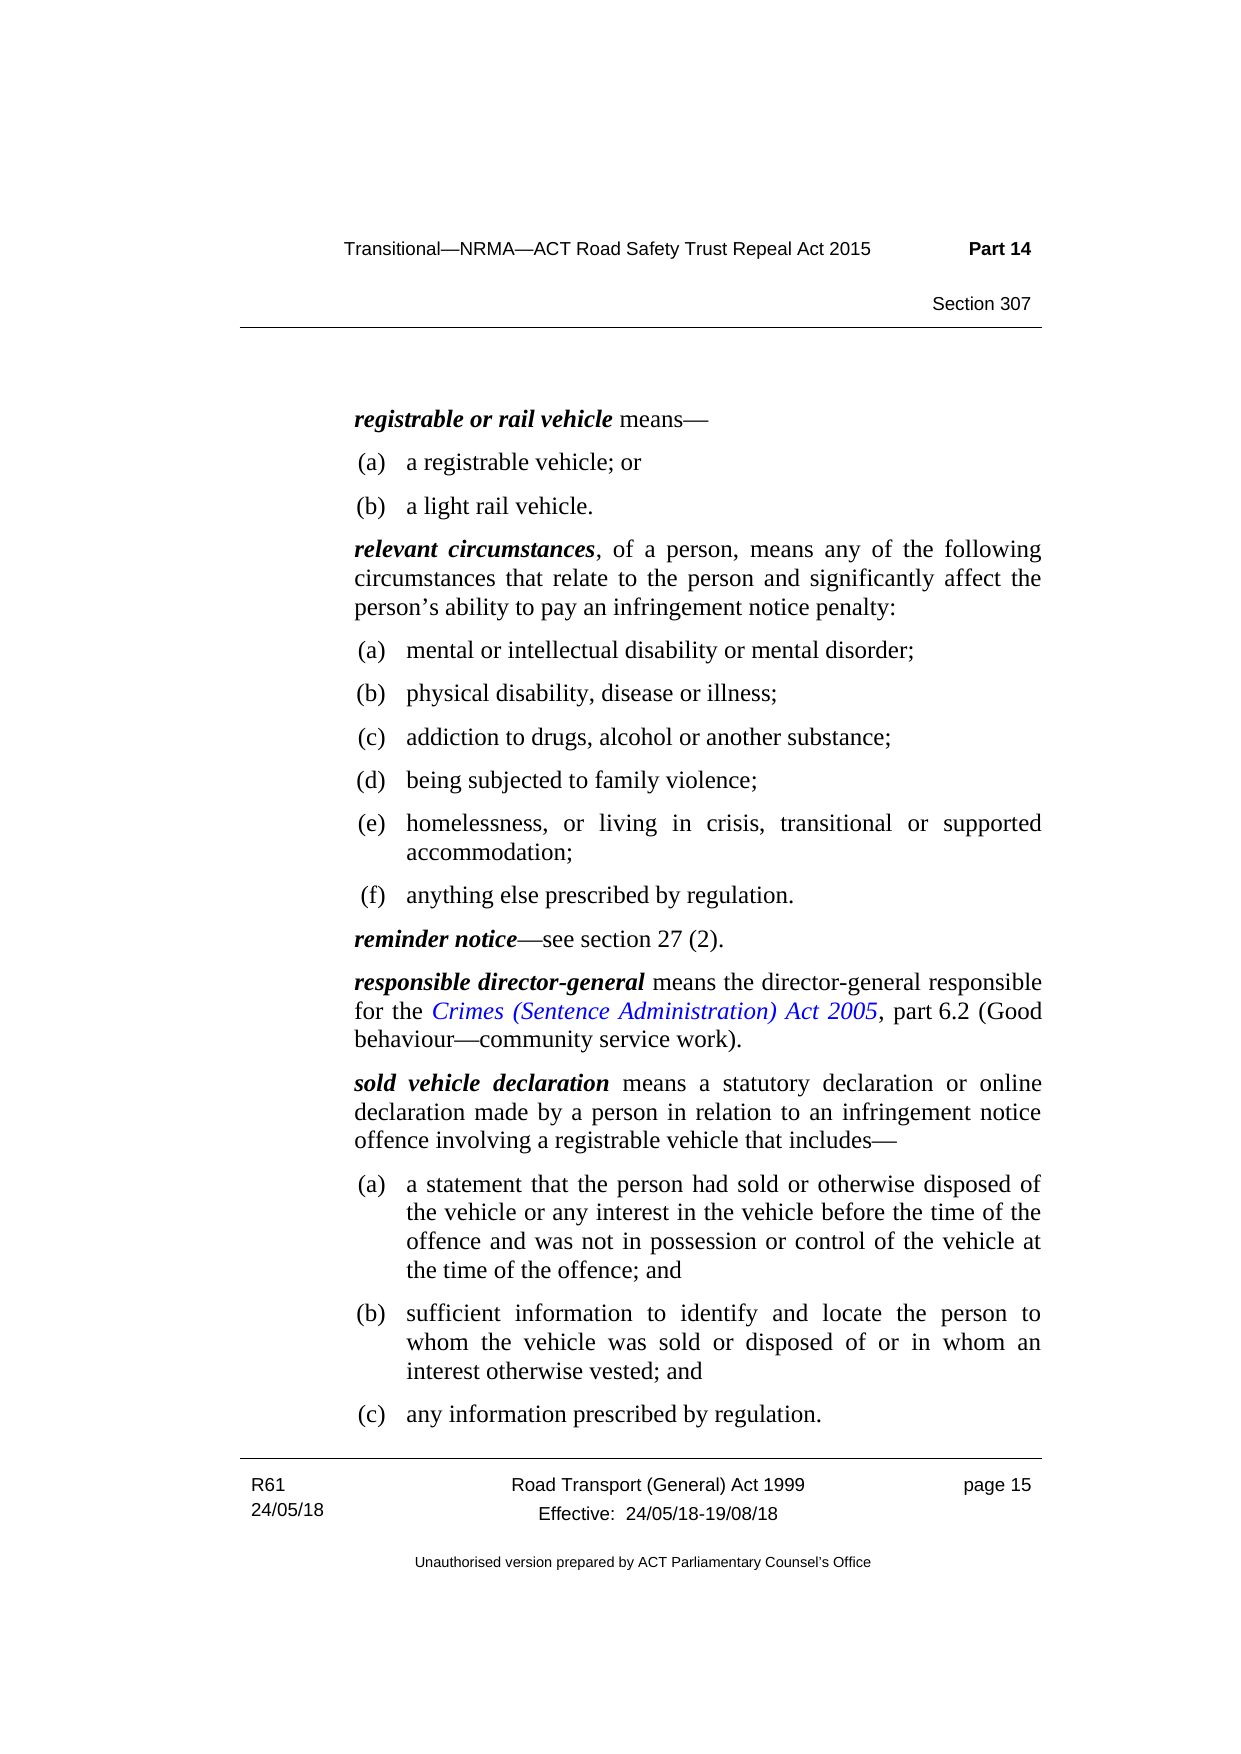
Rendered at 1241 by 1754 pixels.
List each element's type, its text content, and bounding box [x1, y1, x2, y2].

text (c) addiction to drugs, alcohol or another substance; [239, 722, 1042, 750]
text relevant circumstances, of a person, means any of the following circumstances that relate to the person and significantly affect the person’s ability to pay an infringement notice penalty: [354, 534, 1042, 620]
text responsible director-general means the director-general responsible for the Crimes (Sentence Administration) Act 2005, part 6.2 (Good behaviour—community service work). [354, 967, 1042, 1053]
text (e) homelessness, or living in crisis, transitional or supported accommodation; [239, 808, 1042, 866]
text (b) a light rail vehicle. [239, 491, 1042, 519]
text (d) being subjected to family violence; [239, 765, 1042, 794]
text registrable or rail vehicle means— [354, 404, 1042, 433]
text (b) physical disability, disease or illness; [239, 678, 1042, 707]
text (a) a registrable vehicle; or [239, 447, 1042, 476]
text (b) sufficient information to identify and locate the person to whom the vehicle was sold or disposed of or in whom an interest otherwise vested; and [239, 1298, 1042, 1384]
text reminder notice—see section 27 (2). [354, 924, 1042, 952]
text sold vehicle declaration means a statutory declaration or online declaration made by a person in relation to an infringement notice offence involving a registrable vehicle that includes— [354, 1068, 1042, 1154]
text (a) a statement that the person had sold or otherwise disposed of the vehicle or any interest in the vehicle before the time of the offence and was not in possession or control of the vehicle at the time of the offence; and [239, 1169, 1042, 1284]
text (f) anything else prescribed by regulation. [239, 880, 1042, 909]
text (c) any information prescribed by regulation. [239, 1399, 1042, 1428]
text (a) mental or intellectual disability or mental disorder; [239, 635, 1042, 664]
